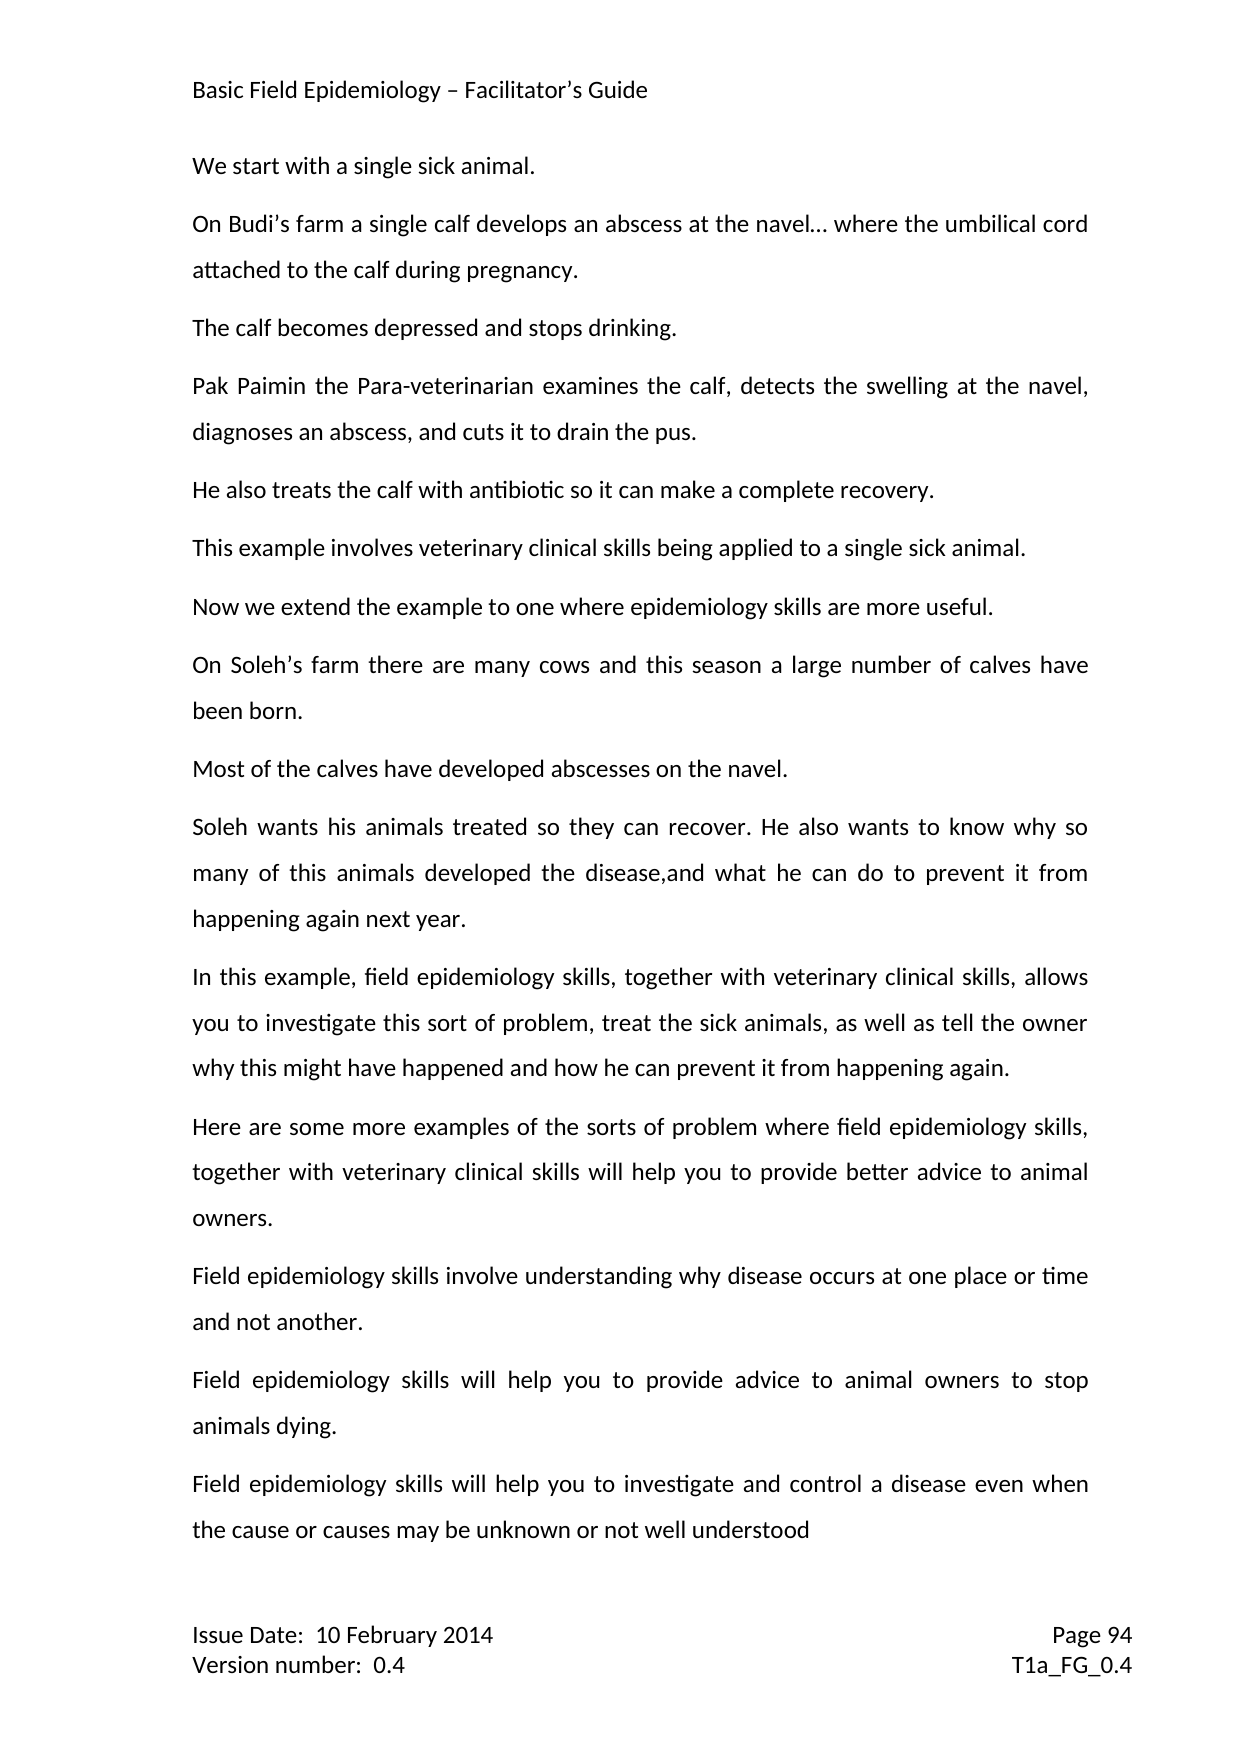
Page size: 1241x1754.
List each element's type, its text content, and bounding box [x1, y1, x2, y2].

text We start with a single sick animal. [192, 150, 1090, 181]
text Here are some more examples of the sorts of problem where field epidemiology skills, together with veterinary clinical skills will help you to provide better advice to animal owners. [192, 1111, 1090, 1233]
text Field epidemiology skills involve understanding why disease occurs at one place or time and not another. [192, 1260, 1090, 1337]
text The calf becomes depressed and stops drinking. [192, 312, 1090, 343]
text He also treats the calf with antibiotic so it can make a complete recovery. [192, 474, 1090, 505]
text Pak Paimin the Para-veterinarian examines the calf, detects the swelling at the navel, diagnoses an abscess, and cuts it to drain the pus. [192, 370, 1090, 447]
text On Budi’s farm a single calf develops an abscess at the navel… where the umbilical cord attached to the calf during pregnancy. [192, 208, 1090, 284]
text Field epidemiology skills will help you to investigate and control a disease even when the cause or causes may be unknown or not well understood [192, 1468, 1090, 1544]
text Most of the calves have developed abscesses on the navel. [192, 753, 1090, 783]
text Soleh wants his animals treated so they can recover. He also wants to know why so many of this animals developed the disease,and what he can do to prevent it from happening again next year. [192, 811, 1090, 933]
text In this example, field epidemiology skills, together with veterinary clinical skills, allows you to investigate this sort of problem, treat the sick animals, as well as tell the owner why this might have happened and how he can prevent it from happening again. [192, 961, 1090, 1083]
text Field epidemiology skills will help you to provide advice to animal owners to stop animals dying. [192, 1364, 1090, 1441]
text Now we extend the example to one where epidemiology skills are more useful. [192, 591, 1090, 621]
text This example involves veterinary clinical skills being applied to a single sick animal. [192, 533, 1090, 563]
text On Soleh’s farm there are many cows and this season a large number of calves have been born. [192, 649, 1090, 725]
